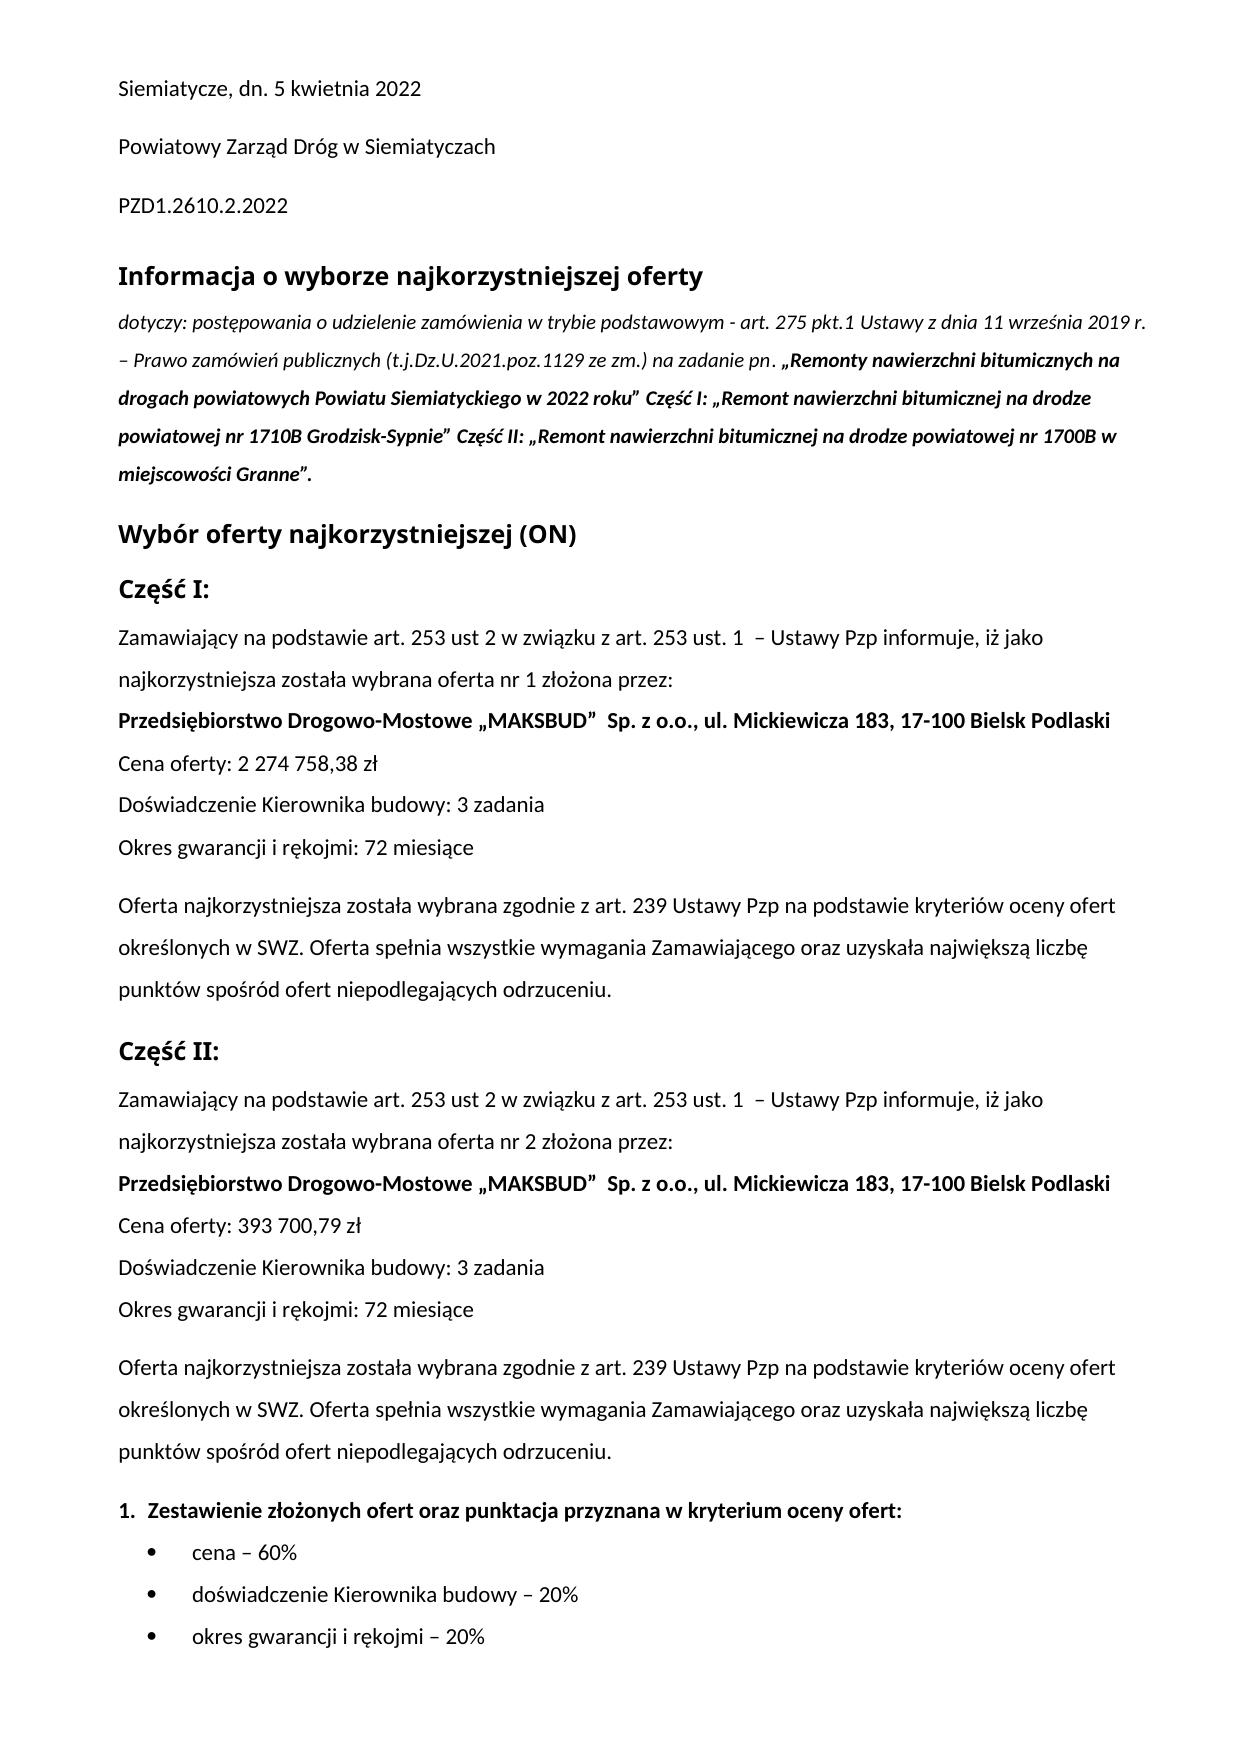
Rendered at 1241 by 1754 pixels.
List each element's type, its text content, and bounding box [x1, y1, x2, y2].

list Okres gwarancji i rękojmi: 72 miesiące [118, 1295, 1152, 1323]
text Siemiatycze, dn. 5 kwietnia 2022 [118, 74, 1152, 102]
text PZD1.2610.2.2022 [118, 191, 1152, 219]
text dotyczy: postępowania o udzielenie zamówienia w trybie podstawowym - art. 275 pkt.1 Ustawy z dnia 11 września 2019 r. – Prawo zamówień publicznych (t.j.Dz.U.2021.poz.1129 ze zm.) na zadanie pn. „Remonty nawierzchni bitumicznych na drogach powiatowych Powiatu Siemiatyckiego w 2022 roku” Część I: „Remont nawierzchni bitumicznej na drodze powiatowej nr 1710B Grodzisk-Sypnie” Część II: „Remont nawierzchni bitumicznej na drodze powiatowej nr 1700B w miejscowości Granne”. [118, 309, 1152, 487]
list Zamawiający na podstawie art. 253 ust 2 w związku z art. 253 ust. 1 – Ustawy Pzp informuje, iż jako najkorzystniejsza została wybrana oferta nr 1 złożona przez: [118, 623, 1152, 693]
list Okres gwarancji i rękojmi: 72 miesiące [118, 833, 1152, 861]
list cena – 60% [148, 1538, 1152, 1566]
subtitle Część I: [118, 572, 1152, 606]
list Zestawienie złożonych ofert oraz punktacja przyznana w kryterium oceny ofert: [118, 1496, 1152, 1524]
text Oferta najkorzystniejsza została wybrana zgodnie z art. 239 Ustawy Pzp na podstawie kryteriów oceny ofert określonych w SWZ. Oferta spełnia wszystkie wymagania Zamawiającego oraz uzyskała największą liczbę punktów spośród ofert niepodlegających odrzuceniu. [118, 1353, 1152, 1465]
list Doświadczenie Kierownika budowy: 3 zadania [118, 1253, 1152, 1281]
list Przedsiębiorstwo Drogowo-Mostowe „MAKSBUD” Sp. z o.o., ul. Mickiewicza 183, 17-100 Bielsk Podlaski Cena oferty: 393 700,79 zł [118, 1169, 1152, 1239]
list Przedsiębiorstwo Drogowo-Mostowe „MAKSBUD” Sp. z o.o., ul. Mickiewicza 183, 17-100 Bielsk Podlaski Cena oferty: 2 274 758,38 zł [118, 707, 1152, 777]
subtitle Informacja o wyborze najkorzystniejszej oferty [118, 258, 1152, 292]
text Powiatowy Zarząd Dróg w Siemiatyczach [118, 132, 1152, 161]
text Oferta najkorzystniejsza została wybrana zgodnie z art. 239 Ustawy Pzp na podstawie kryteriów oceny ofert określonych w SWZ. Oferta spełnia wszystkie wymagania Zamawiającego oraz uzyskała największą liczbę punktów spośród ofert niepodlegających odrzuceniu. [118, 891, 1152, 1003]
list Zamawiający na podstawie art. 253 ust 2 w związku z art. 253 ust. 1 – Ustawy Pzp informuje, iż jako najkorzystniejsza została wybrana oferta nr 2 złożona przez: [118, 1085, 1152, 1155]
list Doświadczenie Kierownika budowy: 3 zadania [118, 791, 1152, 819]
list doświadczenie Kierownika budowy – 20% [148, 1580, 1152, 1608]
list okres gwarancji i rękojmi – 20% [148, 1622, 1152, 1650]
subtitle Część II: [118, 1034, 1152, 1068]
subtitle Wybór oferty najkorzystniejszej (ON) [118, 516, 1152, 551]
